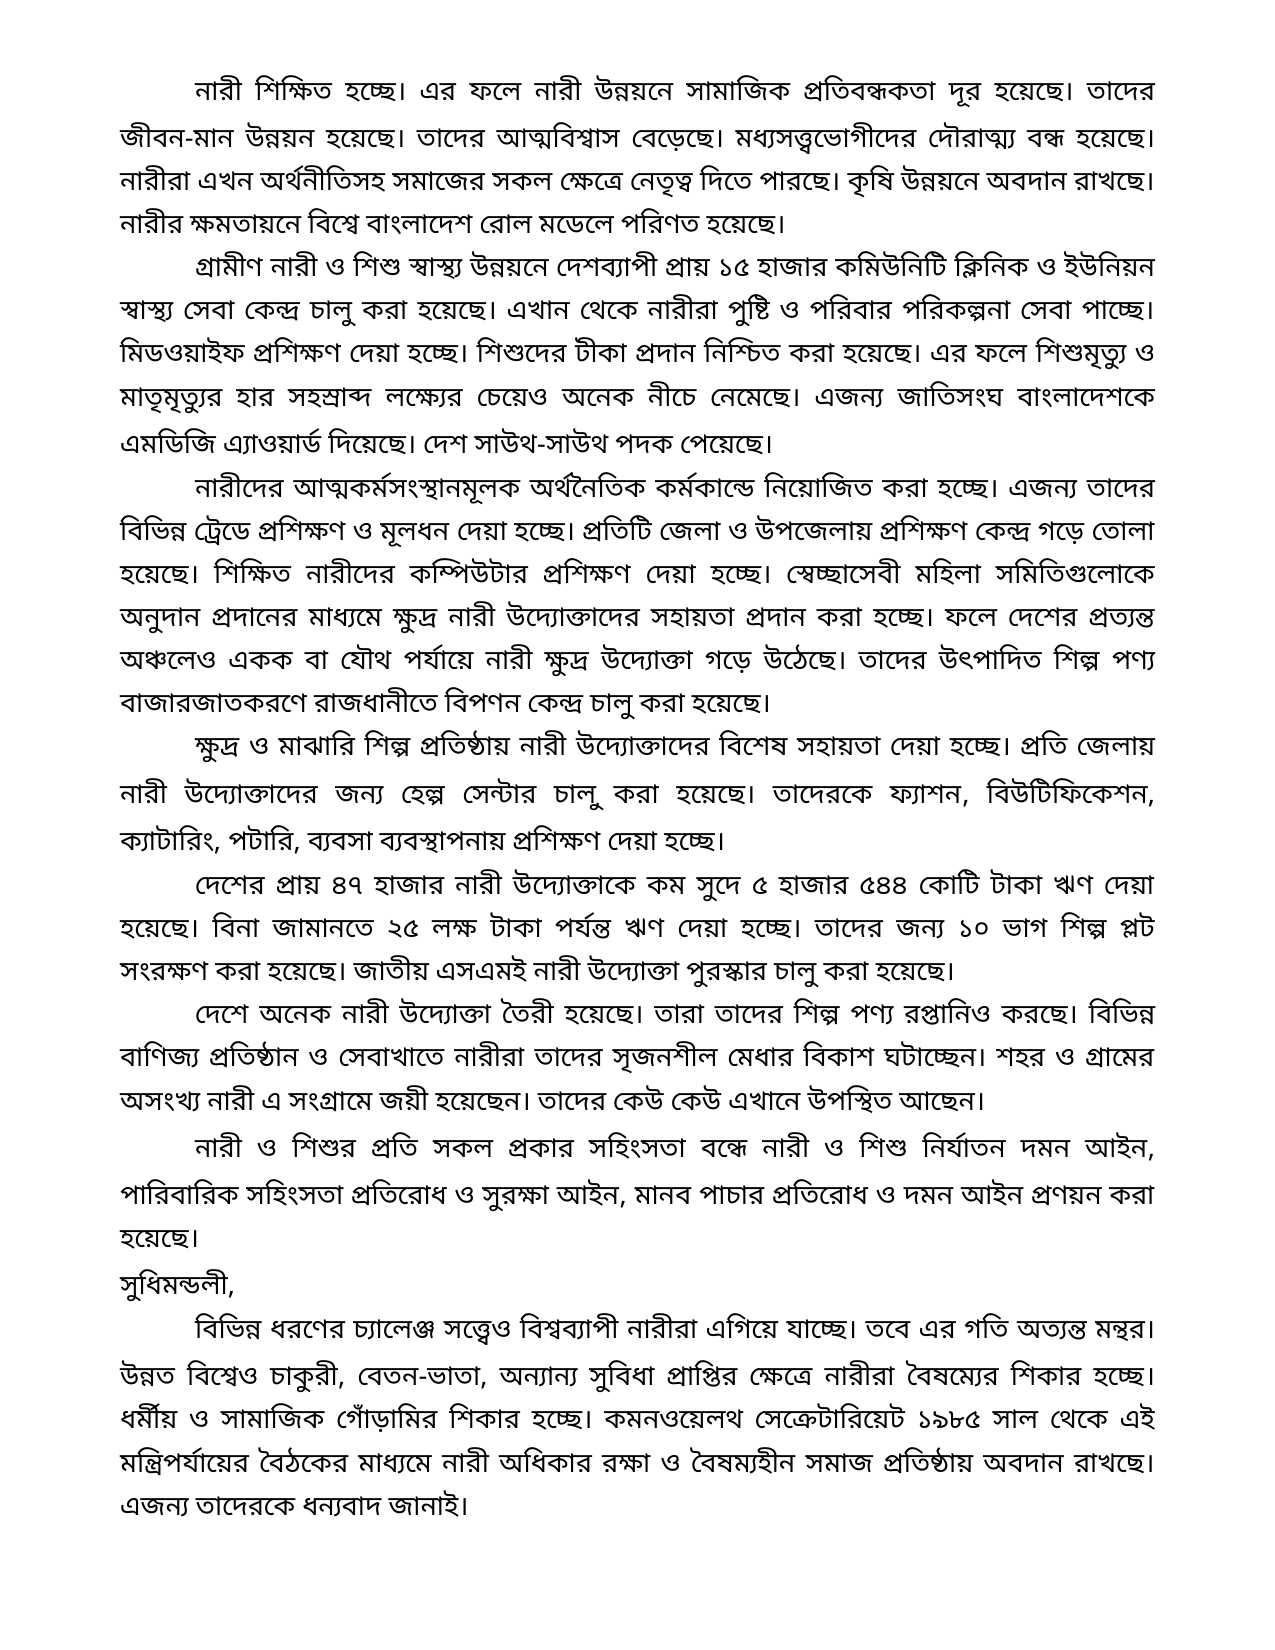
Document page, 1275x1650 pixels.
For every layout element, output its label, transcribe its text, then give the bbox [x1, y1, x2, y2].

text বিভিন্ন ধরণের চ্যালেঞ্জ সত্ত্বেও বিশ্বব্যাপী নারীরা এগিয়ে যাচ্ছে। তবে এর গতি অত্যন্ত মন্থর। উন্নত বিশ্বেও চাকুরী, বেতন-ভাতা, অন্যান্য সুবিধা প্রাপ্তির ক্ষেত্রে নারীরা বৈষম্যের শিকার হচ্ছে। ধর্মীয় ও সামাজিক গোঁড়ামির শিকার হচ্ছে। কমনওয়েলথ সেক্রেটারিয়েট ১৯৮৫ সাল থেকে এই মন্ত্রিপর্যায়ের বৈঠকের মাধ্যমে নারী অধিকার রক্ষা ও বৈষম্যহীন সমাজ প্রতিষ্ঠায় অবদান রাখছে। এজন্য তাদেরকে ধন্যবাদ জানাই। [120, 1314, 1155, 1526]
text নারী শিক্ষিত হচ্ছে। এর ফলে নারী উন্নয়নে সামাজিক প্রতিবন্ধকতা দূর হয়েছে। তাদের জীবন-মান উন্নয়ন হয়েছে। তাদের আত্মবিশ্বাস বেড়েছে। মধ্যসত্ত্বভোগীদের দৌরাত্ম্য বন্ধ হয়েছে। নারীরা এখন অর্থনীতিসহ সমাজের সকল ক্ষেত্রে নেতৃত্ব দিতে পারছে। কৃষি উন্নয়নে অবদান রাখছে। নারীর ক্ষমতায়নে বিশ্বে বাংলাদেশ রোল মডেলে পরিণত হয়েছে। [120, 75, 1155, 244]
text দেশে অনেক নারী উদ্যোক্তা তৈরী হয়েছে। তারা তাদের শিল্প পণ্য রপ্তানিও করছে। বিভিন্ন বাণিজ্য প্রতিষ্ঠান ও সেবাখাতে নারীরা তাদের সৃজনশীল মেধার বিকাশ ঘটাচ্ছেন। শহর ও গ্রামের অসংখ্য নারী এ সংগ্রামে জয়ী হয়েছেন। তাদের কেউ কেউ এখানে উপস্থিত আছেন। [120, 999, 1155, 1121]
text ক্ষুদ্র ও মাঝারি শিল্প প্রতিষ্ঠায় নারী উদ্যোক্তাদের বিশেষ সহায়তা দেয়া হচ্ছে। প্রতি জেলায় নারী উদ্যোক্তাদের জন্য হেল্প সেন্টার চালু করা হয়েছে। তাদেরকে ফ্যাশন, বিউটিফিকেশন, ক্যাটারিং, পটারি, ব্যবসা ব্যবস্থাপনায় প্রশিক্ষণ দেয়া হচ্ছে। [120, 731, 1155, 861]
text দেশের প্রায় ৪৭ হাজার নারী উদ্যোক্তাকে কম সুদে ৫ হাজার ৫৪৪ কোটি টাকা ঋণ দেয়া হয়েছে। বিনা জামানতে ২৫ লক্ষ টাকা পর্যন্ত ঋণ দেয়া হচ্ছে। তাদের জন্য ১০ ভাগ শিল্প প্লট সংরক্ষণ করা হয়েছে। জাতীয় এসএমই নারী উদ্যোক্তা পুরস্কার চালু করা হয়েছে। [120, 869, 1155, 992]
text নারী ও শিশুর প্রতি সকল প্রকার সহিংসতা বন্ধে নারী ও শিশু নির্যাতন দমন আইন, পারিবারিক সহিংসতা প্রতিরোধ ও সুরক্ষা আইন, মানব পাচার প্রতিরোধ ও দমন আইন প্রণয়ন করা হয়েছে। [120, 1128, 1155, 1258]
text সুধিমন্ডলী, [120, 1266, 1155, 1306]
text নারীদের আত্মকর্মসংস্থানমূলক অর্থনৈতিক কর্মকান্ডে নিয়োজিত করা হচ্ছে। এজন্য তাদের বিভিন্ন ট্রেডে প্রশিক্ষণ ও মূলধন দেয়া হচ্ছে। প্রতিটি জেলা ও উপজেলায় প্রশিক্ষণ কেন্দ্র গড়ে তোলা হয়েছে। শিক্ষিত নারীদের কম্পিউটার প্রশিক্ষণ দেয়া হচ্ছে। স্বেচ্ছাসেবী মহিলা সমিতিগুলোকে অনুদান প্রদানের মাধ্যমে ক্ষুদ্র নারী উদ্যোক্তাদের সহায়তা প্রদান করা হচ্ছে। ফলে দেশের প্রত্যন্ত অঞ্চলেও একক বা যৌথ পর্যায়ে নারী ক্ষুদ্র উদ্যোক্তা গড়ে উঠেছে। তাদের উৎপাদিত শিল্প পণ্য বাজারজাতকরণে রাজধানীতে বিপণন কেন্দ্র চালু করা হয়েছে। [120, 472, 1155, 724]
text গ্রামীণ নারী ও শিশু স্বাস্থ্য উন্নয়নে দেশব্যাপী প্রায় ১৫ হাজার কমিউনিটি ক্লিনিক ও ইউনিয়ন স্বাস্থ্য সেবা কেন্দ্র চালু করা হয়েছে। এখান থেকে নারীরা পুষ্টি ও পরিবার পরিকল্পনা সেবা পাচ্ছে। মিডওয়াইফ প্রশিক্ষণ দেয়া হচ্ছে। শিশুদের টীকা প্রদান নিশ্চিত করা হয়েছে। এর ফলে শিশুমৃত্যু ও মাতৃমৃত্যুর হার সহস্রাব্দ লক্ষ্যের চেয়েও অনেক নীচে নেমেছে। এজন্য জাতিসংঘ বাংলাদেশকে এমডিজি এ্যাওয়ার্ড দিয়েছে। দেশ সাউথ-সাউথ পদক পেয়েছে। [120, 252, 1155, 464]
